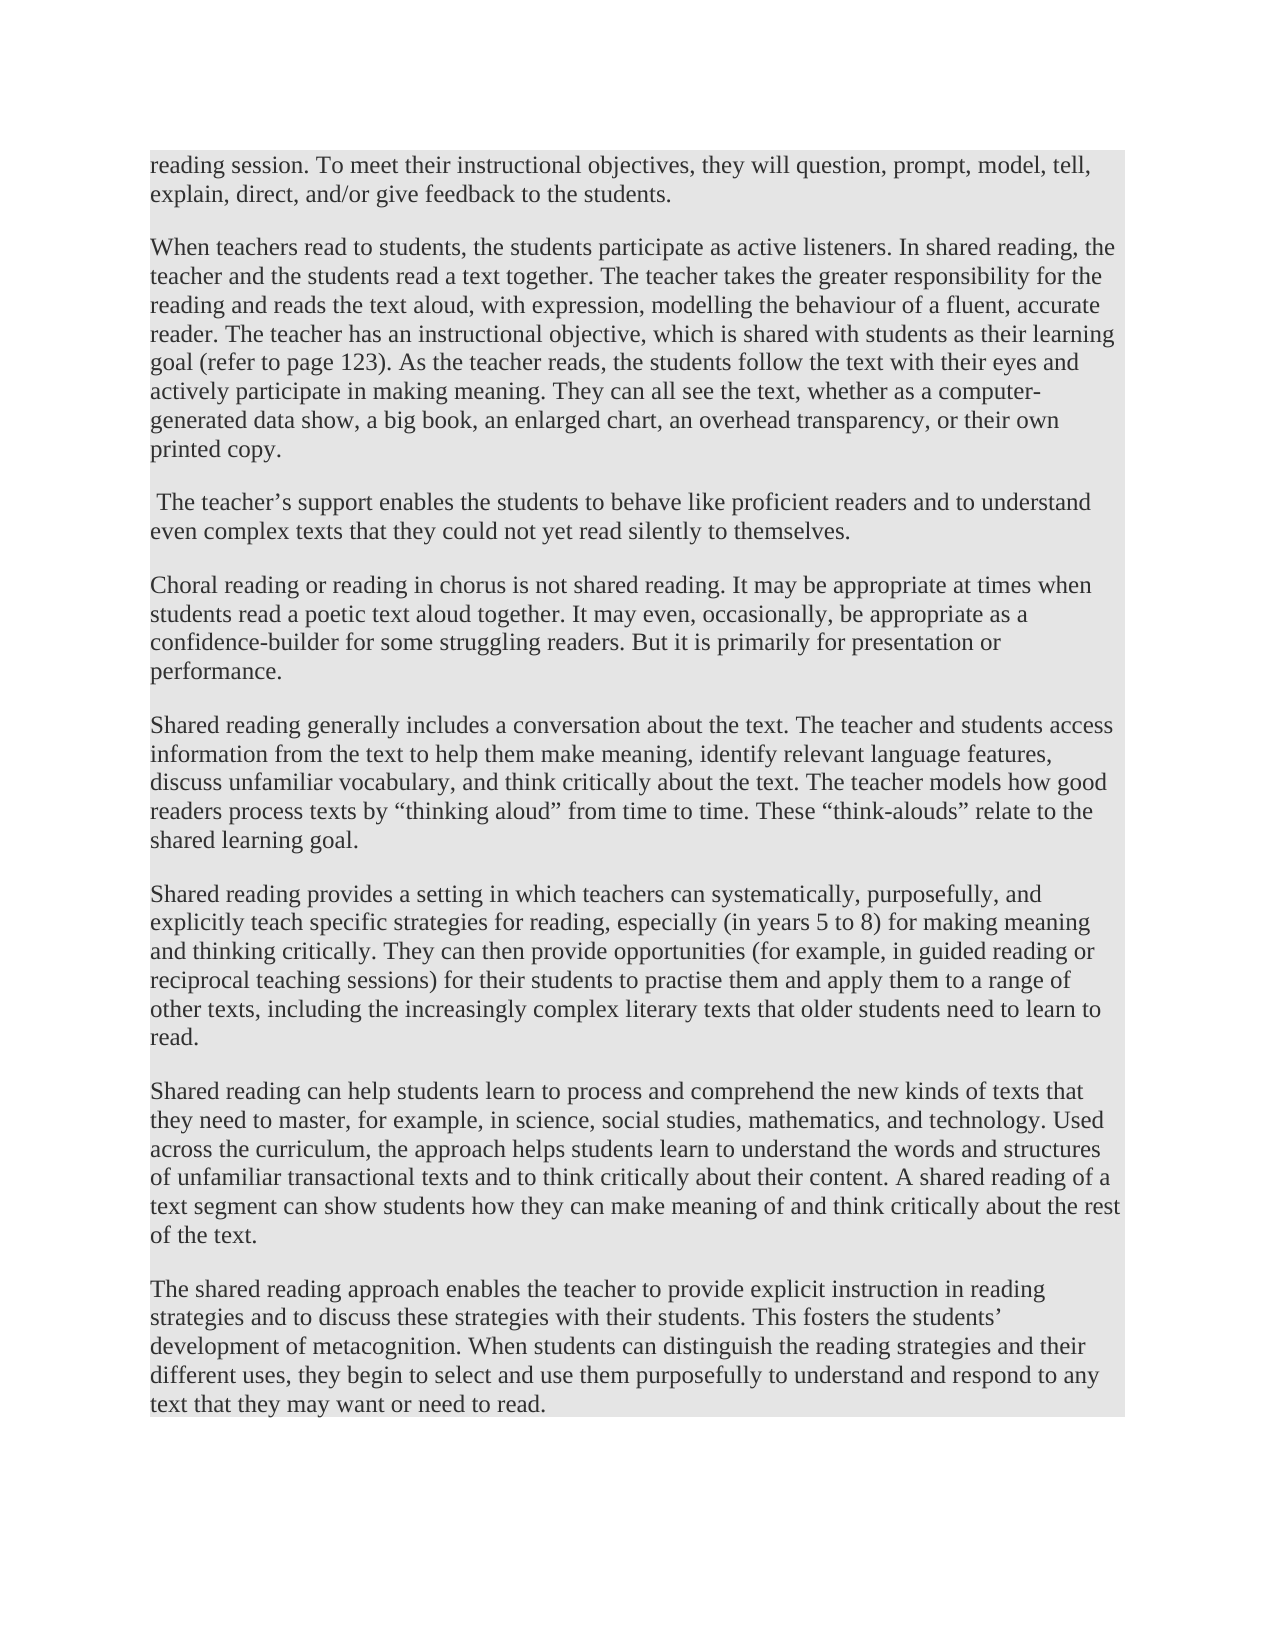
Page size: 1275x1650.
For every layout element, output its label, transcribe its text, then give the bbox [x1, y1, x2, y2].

text When teachers read to students, the students participate as active listeners. In shared reading, the teacher and the students read a text together. The teacher takes the greater responsibility for the reading and reads the text aloud, with expression, modelling the behaviour of a fluent, accurate reader. The teacher has an instructional objective, which is shared with students as their learning goal (refer to page 123). As the teacher reads, the students follow the text with their eyes and actively participate in making meaning. They can all see the text, whether as a computer-generated data show, a big book, an enlarged chart, an overhead transparency, or their own printed copy. [150, 232, 1125, 462]
text The teacher’s support enables the students to behave like proficient readers and to understand even complex texts that they could not yet read silently to themselves. [150, 487, 1125, 545]
text Shared reading generally includes a conversation about the text. The teacher and students access information from the text to help them make meaning, identify relevant language features, discuss unfamiliar vocabulary, and think critically about the text. The teacher models how good readers process texts by “thinking aloud” from time to time. These “think-alouds” relate to the shared learning goal. [150, 710, 1125, 854]
text Choral reading or reading in chorus is not shared reading. It may be appropriate at times when students read a poetic text aloud together. It may even, occasionally, be appropriate as a confidence-builder for some struggling readers. But it is primarily for presentation or performance. [150, 570, 1125, 685]
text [150, 150, 1125, 207]
text Shared reading can help students learn to process and comprehend the new kinds of texts that they need to master, for example, in science, social studies, mathematics, and technology. Used across the curriculum, the approach helps students learn to understand the words and structures of unfamiliar transactional texts and to think critically about their content. A shared reading of a text segment can show students how they can make meaning of and think critically about the rest of the text. [150, 1076, 1125, 1249]
text Shared reading provides a setting in which teachers can systematically, purposefully, and explicitly teach specific strategies for reading, especially (in years 5 to 8) for making meaning and thinking critically. They can then provide opportunities (for example, in guided reading or reciprocal teaching sessions) for their students to practise them and apply them to a range of other texts, including the increasingly complex literary texts that older students need to learn to read. [150, 879, 1125, 1051]
text The shared reading approach enables the teacher to provide explicit instruction in reading strategies and to discuss these strategies with their students. This fosters the students’ development of metacognition. When students can distinguish the reading strategies and their different uses, they begin to select and use them purposefully to understand and respond to any text that they may want or need to read. [150, 1274, 1125, 1417]
